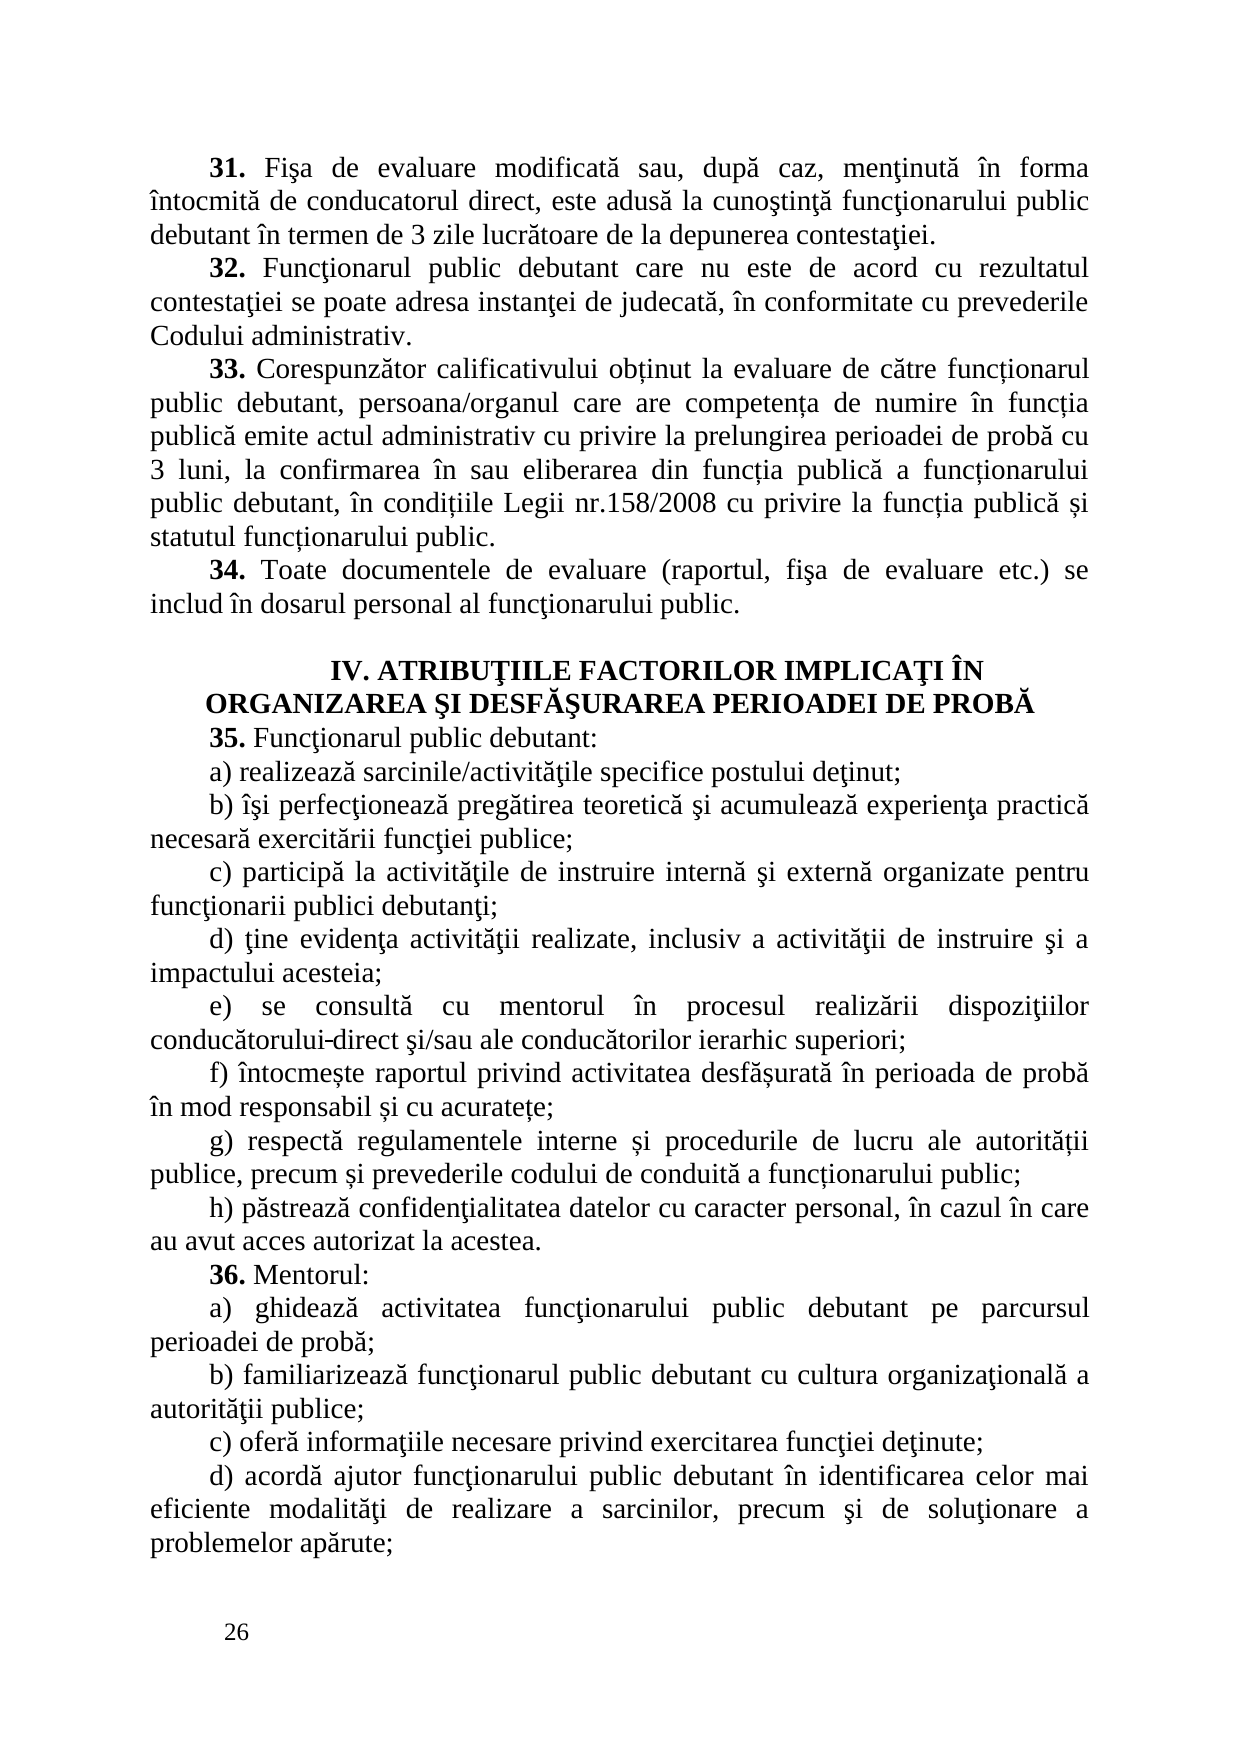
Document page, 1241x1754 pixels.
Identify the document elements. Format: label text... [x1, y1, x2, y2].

text a) ghidează activitatea funcţionarului public debutant pe parcursul perioadei de probă; [150, 1290, 1090, 1357]
text 34. Toate documentele de evaluare (raportul, fişa de evaluare etc.) se includ în dosarul personal al funcţionarului public. [150, 552, 1090, 619]
text h) păstrează confidenţialitatea datelor cu caracter personal, în cazul în care au avut acces autorizat la acestea. [150, 1190, 1090, 1257]
text 36. Mentorul: [150, 1257, 1090, 1290]
text 33. Corespunzător calificativului obținut la evaluare de către funcționarul public debutant, persoana/organul care are competența de numire în funcția publică emite actul administrativ cu privire la prelungirea perioadei de probă cu 3 luni, la confirmarea în sau eliberarea din funcția publică a funcționarului public debutant, în condițiile Legii nr.158/2008 cu privire la funcția publică și statutul funcționarului public. [150, 351, 1090, 552]
text 32. Funcţionarul public debutant care nu este de acord cu rezultatul contestaţiei se poate adresa instanţei de judecată, în conformitate cu prevederile Codului administrativ. [150, 251, 1090, 351]
text e) se consultă cu mentorul în procesul realizării dispoziţiilor conducătorului direct şi/sau ale conducătorilor ierarhic superiori; [150, 988, 1090, 1056]
text d) ţine evidenţa activităţii realizate, inclusiv a activităţii de instruire şi a impactului acesteia; [150, 921, 1090, 988]
text b) familiarizează funcţionarul public debutant cu cultura organizaţională a autorităţii publice; [150, 1357, 1090, 1424]
text d) acordă ajutor funcţionarului public debutant în identificarea celor mai eficiente modalităţi de realizare a sarcinilor, precum şi de soluţionare a problemelor apărute; [150, 1458, 1090, 1559]
text a) realizează sarcinile/activităţile specifice postului deţinut; [150, 754, 1090, 787]
text b) îşi perfecţionează pregătirea teoretică şi acumulează experienţa practică necesară exercitării funcţiei publice; [150, 787, 1090, 854]
text f) întocmește raportul privind activitatea desfășurată în perioada de probă în mod responsabil și cu acuratețe; [150, 1056, 1090, 1123]
text 31. Fişa de evaluare modificată sau, după caz, menţinută în forma întocmită de conducatorul direct, este adusă la cunoştinţă funcţionarului public debutant în termen de 3 zile lucrătoare de la depunerea contestaţiei. [150, 150, 1090, 251]
text IV. ATRIBUŢIILE FACTORILOR IMPLICAŢI ÎN ORGANIZAREA ŞI DESFĂŞURAREA PERIOADEI DE PROBĂ [150, 653, 1090, 720]
text 35. Funcţionarul public debutant: [150, 720, 1090, 754]
text c) participă la activităţile de instruire internă şi externă organizate pentru funcţionarii publici debutanţi; [150, 854, 1090, 921]
text c) oferă informaţiile necesare privind exercitarea funcţiei deţinute; [150, 1424, 1090, 1458]
text g) respectă regulamentele interne și procedurile de lucru ale autorității publice, precum și prevederile codului de conduită a funcționarului public; [150, 1123, 1090, 1190]
